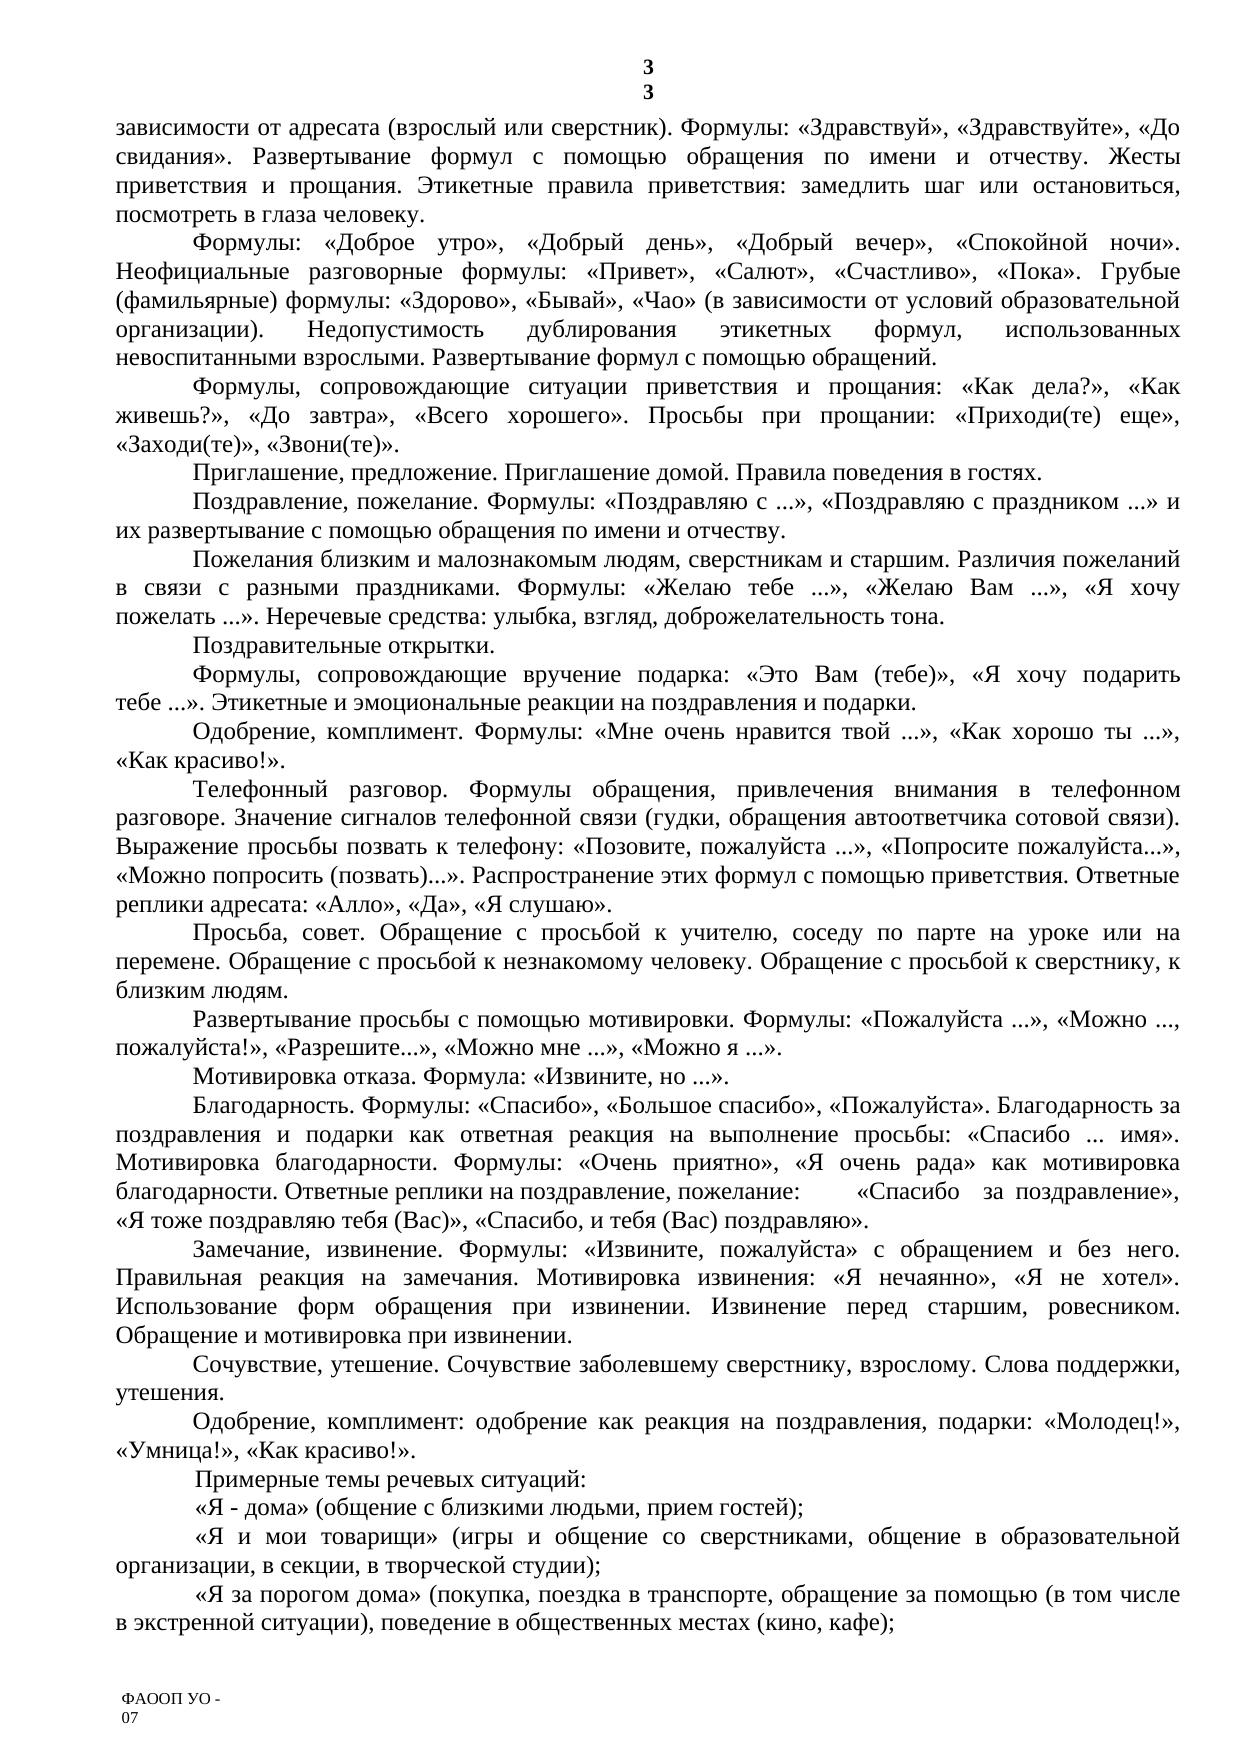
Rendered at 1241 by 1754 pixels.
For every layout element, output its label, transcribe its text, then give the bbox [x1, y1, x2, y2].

text Телефонный разговор. Формулы обращения, привлечения внимания в телефонном разговоре. Значение сигналов телефонной связи (гудки, обращения автоответчика сотовой связи). Выражение просьбы позвать к телефону: «Позовите, пожалуйста ...», «Попросите пожалуйста...», «Можно попросить (позвать)...». Распространение этих формул с помощью приветствия. Ответные реплики адресата: «Алло», «Да», «Я слушаю». [115, 774, 1181, 917]
text Просьба, совет. Обращение с просьбой к учителю, соседу по парте на уроке или на перемене. Обращение с просьбой к незнакомому человеку. Обращение с просьбой к сверстнику, к близким людям. [115, 917, 1181, 1004]
text Формулы, сопровождающие вручение подарка: «Это Вам (тебе)», «Я хочу подарить тебе ...». Этикетные и эмоциональные реакции на поздравления и подарки. [115, 659, 1181, 716]
text Благодарность. Формулы: «Спасибо», «Большое спасибо», «Пожалуйста». Благодарность за поздравления и подарки как ответная реакция на выполнение просьбы: «Спасибо ... имя». Мотивировка благодарности. Формулы: «Очень приятно», «Я очень рада» как мотивировка благодарности. Ответные реплики на поздравление, пожелание: «Спасибо за поздравление», «Я тоже поздравляю тебя (Вас)», «Спасибо, и тебя (Вас) поздравляю». [115, 1090, 1181, 1234]
text Формулы: «Доброе утро», «Добрый день», «Добрый вечер», «Спокойной ночи». Неофициальные разговорные формулы: «Привет», «Салют», «Счастливо», «Пока». Грубые (фамильярные) формулы: «Здорово», «Бывай», «Чао» (в зависимости от условий образовательной организации). Недопустимость дублирования этикетных формул, использованных невоспитанными взрослыми. Развертывание формул с помощью обращений. [115, 227, 1181, 371]
text Пожелания близким и малознакомым людям, сверстникам и старшим. Различия пожеланий в связи с разными праздниками. Формулы: «Желаю тебе ...», «Желаю Вам ...», «Я хочу пожелать ...». Неречевые средства: улыбка, взгляд, доброжелательность тона. [115, 544, 1181, 630]
text Мотивировка отказа. Формула: «Извините, но ...». [115, 1061, 1181, 1090]
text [115, 112, 1181, 227]
text Формулы, сопровождающие ситуации приветствия и прощания: «Как дела?», «Как живешь?», «До завтра», «Всего хорошего». Просьбы при прощании: «Приходи(те) еще», «Заходи(те)», «Звони(те)». [115, 371, 1181, 457]
text «Я за порогом дома» (покупка, поездка в транспорте, обращение за помощью (в том числе в экстренной ситуации), поведение в общественных местах (кино, кафе); [115, 1579, 1181, 1636]
text Одобрение, комплимент: одобрение как реакция на поздравления, подарки: «Молодец!», «Умница!», «Как красиво!». [115, 1406, 1181, 1464]
text Поздравление, пожелание. Формулы: «Поздравляю с ...», «Поздравляю с праздником ...» и их развертывание с помощью обращения по имени и отчеству. [115, 486, 1181, 544]
text Примерные темы речевых ситуаций: [115, 1464, 1181, 1492]
text «Я - дома» (общение с близкими людьми, прием гостей); [115, 1492, 1181, 1521]
text Одобрение, комплимент. Формулы: «Мне очень нравится твой ...», «Как хорошо ты ...», «Как красиво!». [115, 716, 1181, 774]
text Сочувствие, утешение. Сочувствие заболевшему сверстнику, взрослому. Слова поддержки, утешения. [115, 1349, 1181, 1406]
text Развертывание просьбы с помощью мотивировки. Формулы: «Пожалуйста ...», «Можно ..., пожалуйста!», «Разрешите...», «Можно мне ...», «Можно я ...». [115, 1004, 1181, 1061]
text Поздравительные открытки. [115, 630, 1181, 659]
text «Я и мои товарищи» (игры и общение со сверстниками, общение в образовательной организации, в секции, в творческой студии); [115, 1521, 1181, 1579]
text Замечание, извинение. Формулы: «Извините, пожалуйста» с обращением и без него. Правильная реакция на замечания. Мотивировка извинения: «Я нечаянно», «Я не хотел». Использование форм обращения при извинении. Извинение перед старшим, ровесником. Обращение и мотивировка при извинении. [115, 1234, 1181, 1349]
text Приглашение, предложение. Приглашение домой. Правила поведения в гостях. [115, 457, 1181, 486]
